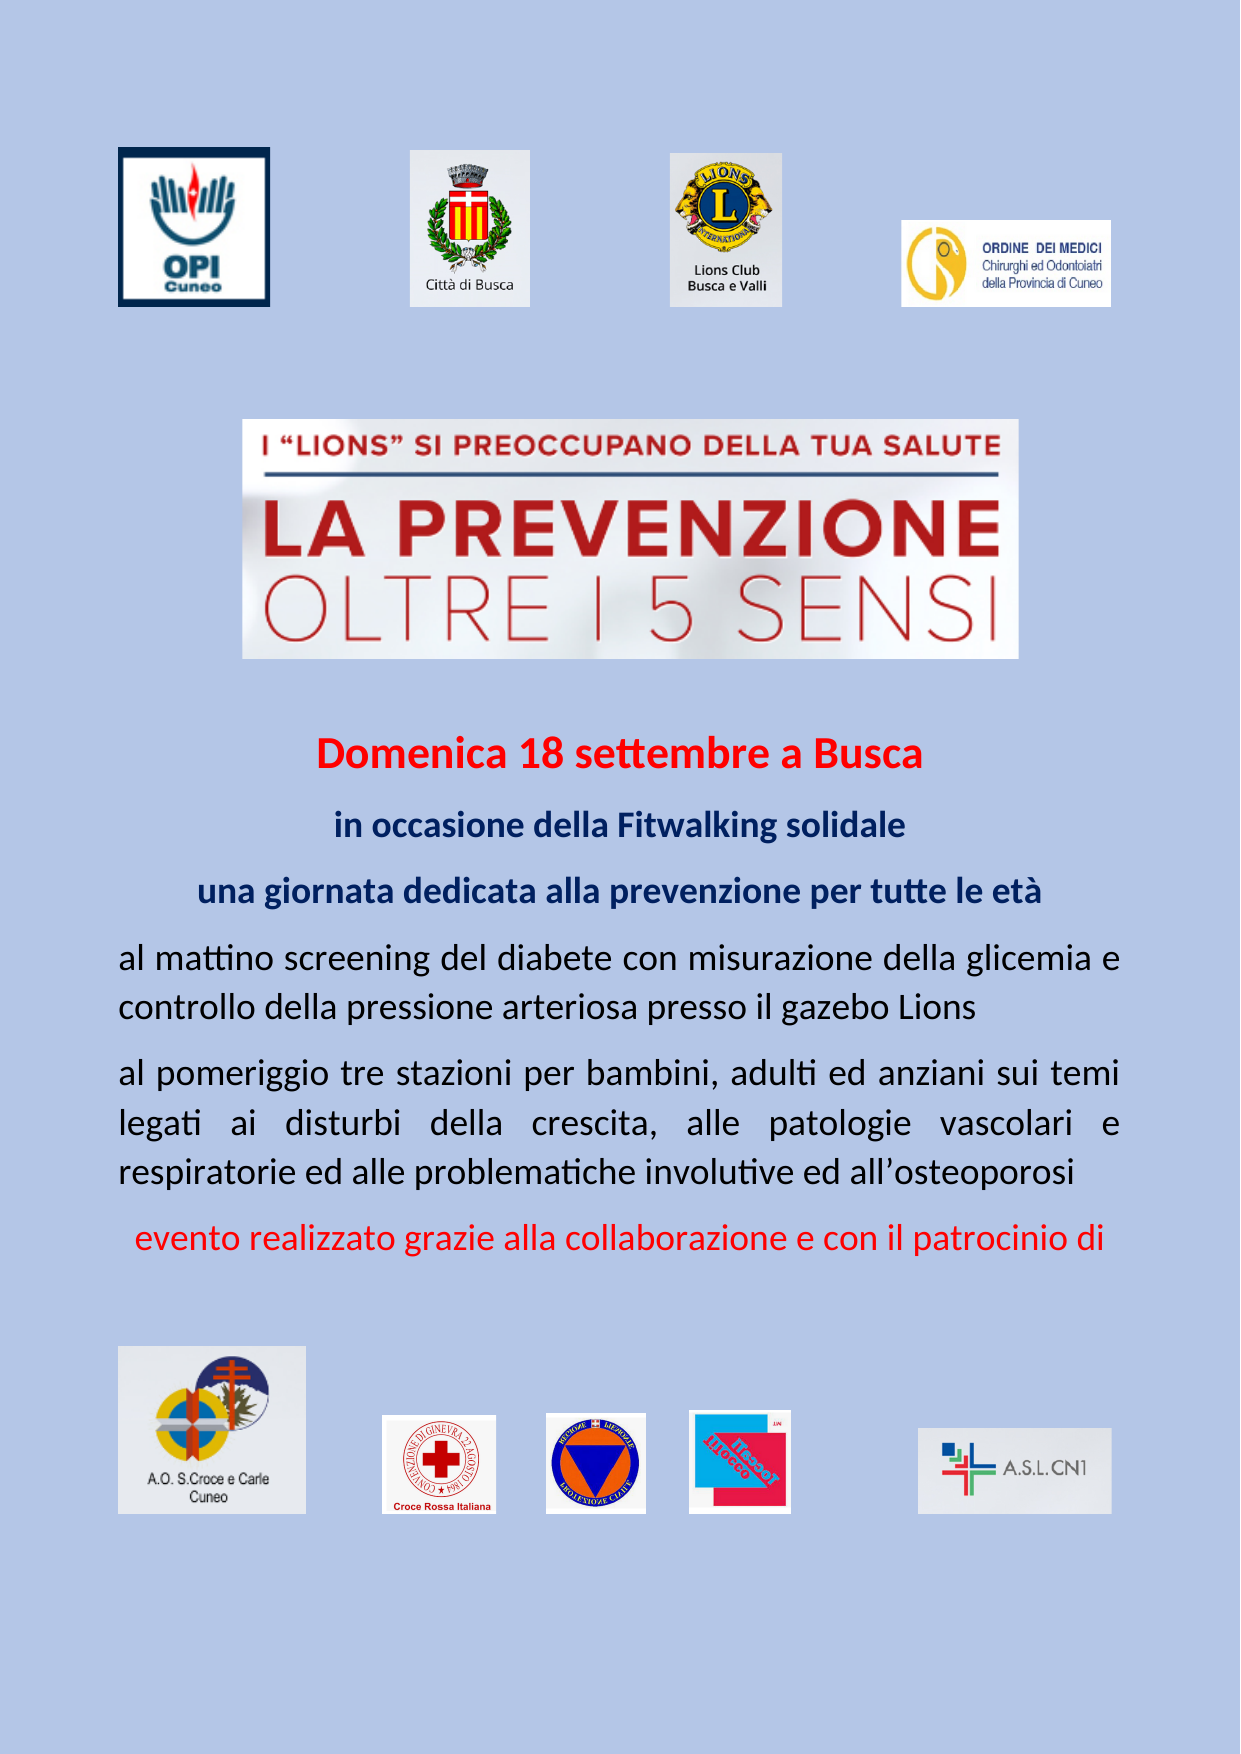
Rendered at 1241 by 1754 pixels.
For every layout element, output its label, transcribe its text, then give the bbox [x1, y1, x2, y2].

picture [901, 220, 1111, 307]
picture [669, 153, 783, 307]
picture [689, 1410, 791, 1514]
picture [118, 1346, 306, 1514]
text al pomeriggio tre stazioni per bambini, adulti ed anziani sui temi legati ai disturbi della crescita, alle patologie vascolari e respiratorie ed alle problematiche involutive ed all’osteoporosi [118, 1049, 1122, 1194]
text Domenica 18 settembre a Busca [118, 724, 1122, 780]
picture [409, 150, 530, 307]
text al mattino screening del diabete con misurazione della glicemia e controllo della pressione arteriosa presso il gazebo Lions [118, 934, 1122, 1029]
text una giornata dedicata alla prevenzione per tutte le età [118, 867, 1122, 913]
picture [382, 1415, 497, 1514]
text in occasione della Fitwalking solidale [118, 801, 1122, 847]
picture [918, 1428, 1112, 1514]
picture [546, 1413, 646, 1514]
text evento realizzato grazie alla collaborazione e con il patrocinio di [118, 1214, 1122, 1260]
picture [242, 419, 1019, 659]
picture [118, 147, 271, 307]
